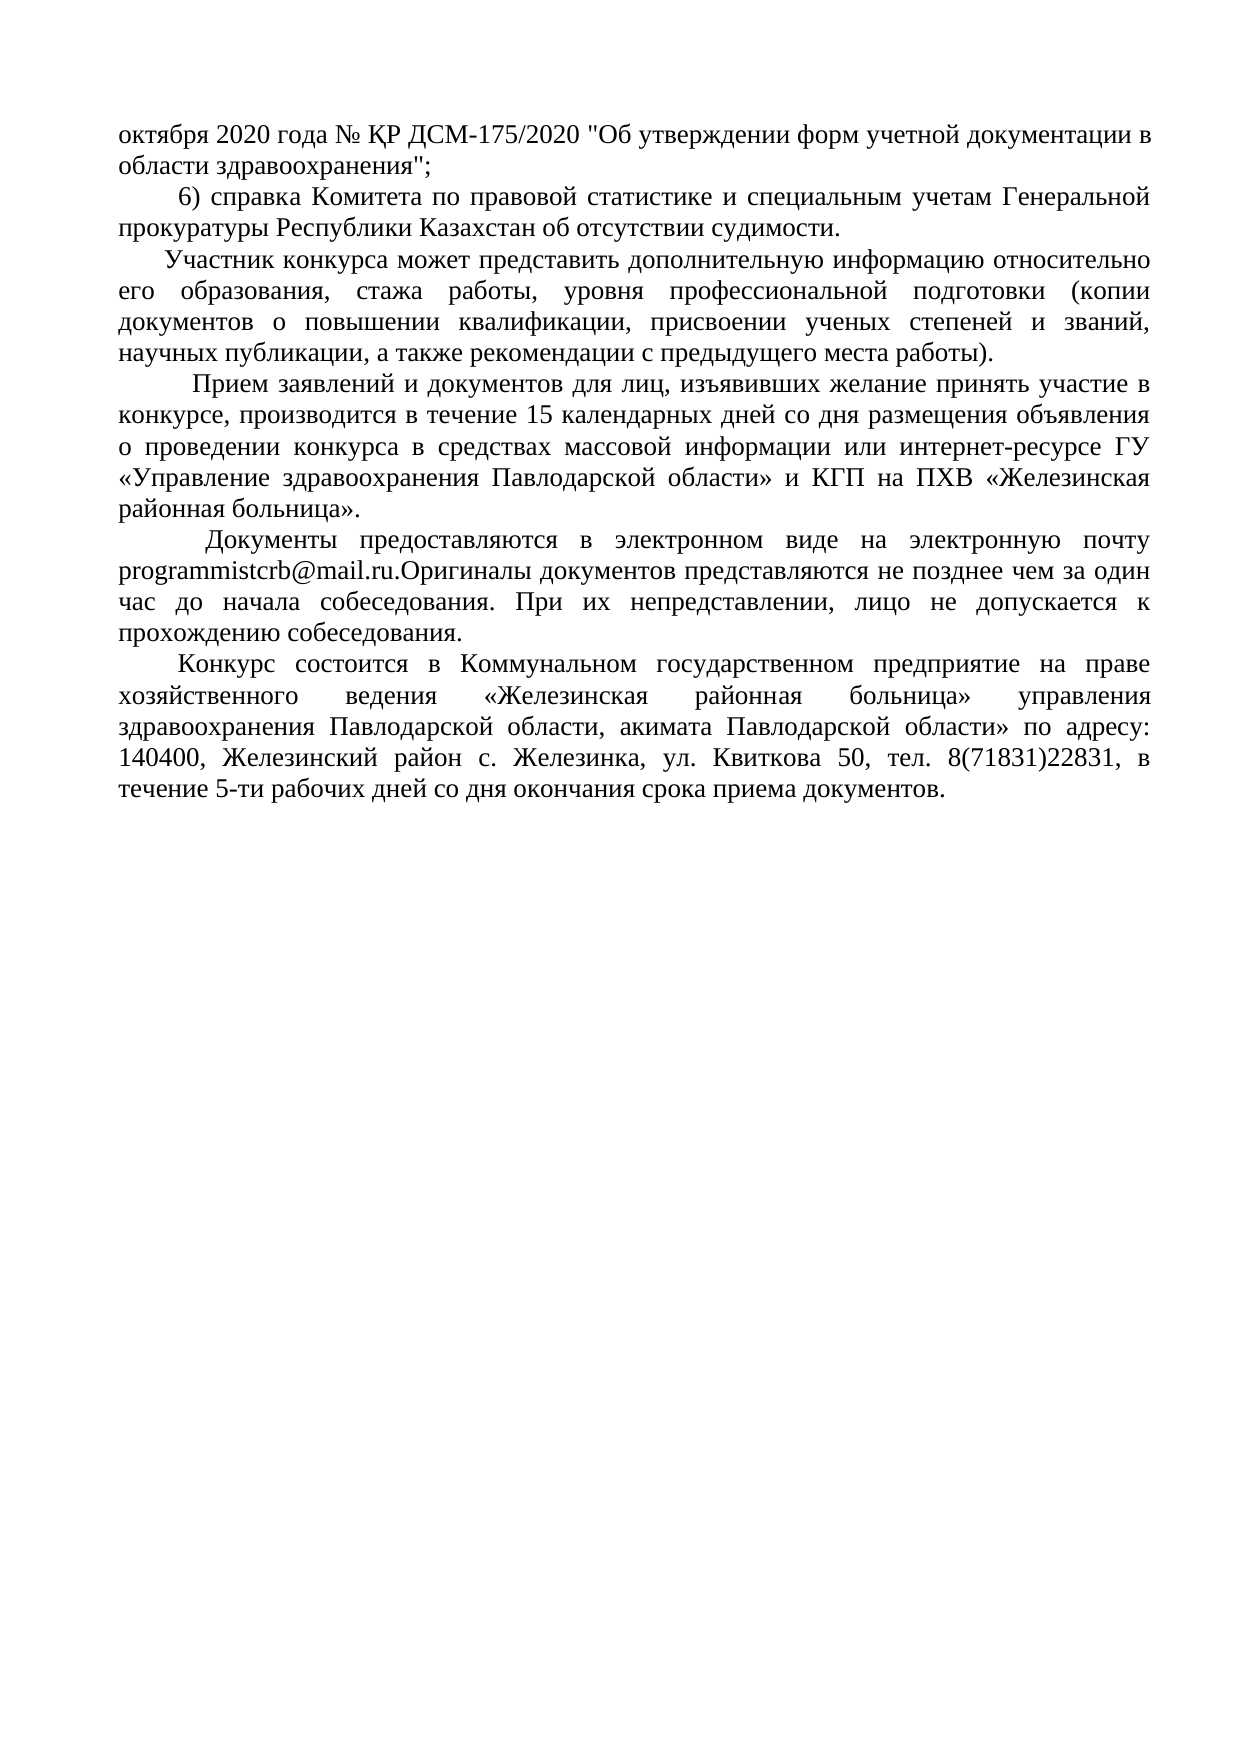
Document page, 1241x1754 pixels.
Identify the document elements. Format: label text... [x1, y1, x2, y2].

text Прием заявлений и документов для лиц, изъявивших желание принять участие в конкурсе, производится в течение 15 календарных дней со дня размещения объявления о проведении конкурса в средствах массовой информации или интернет-ресурсе ГУ «Управление здравоохранения Павлодарской области» и КГП на ПХВ «Железинская районная больница». [118, 367, 1152, 523]
list 6) справка Комитета по правовой статистике и специальным учетам Генеральной прокуратуры Республики Казахстан об отсутствии судимости. [118, 180, 1152, 243]
text Участник конкурса может представить дополнительную информацию относительно его образования, стажа работы, уровня профессиональной подготовки (копии документов о повышении квалификации, присвоении ученых степеней и званий, научных публикации, а также рекомендации с предыдущего места работы). [118, 243, 1152, 367]
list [118, 118, 1152, 180]
text Конкурс состоится в Коммунальном государственном предприятие на праве хозяйственного ведения «Железинская районная больница» управления здравоохранения Павлодарской области, акимата Павлодарской области» по адресу: 140400, Железинский район с. Железинка, ул. Квиткова 50, тел. 8(71831)22831, в течение 5-ти рабочих дней со дня окончания срока приема документов. [118, 648, 1152, 803]
text Документы предоставляются в электронном виде на электронную почту programmistcrb@mail.ru.Оригиналы документов представляются не позднее чем за один час до начала собеседования. При их непредставлении, лицо не допускается к прохождению собеседования. [118, 523, 1152, 648]
